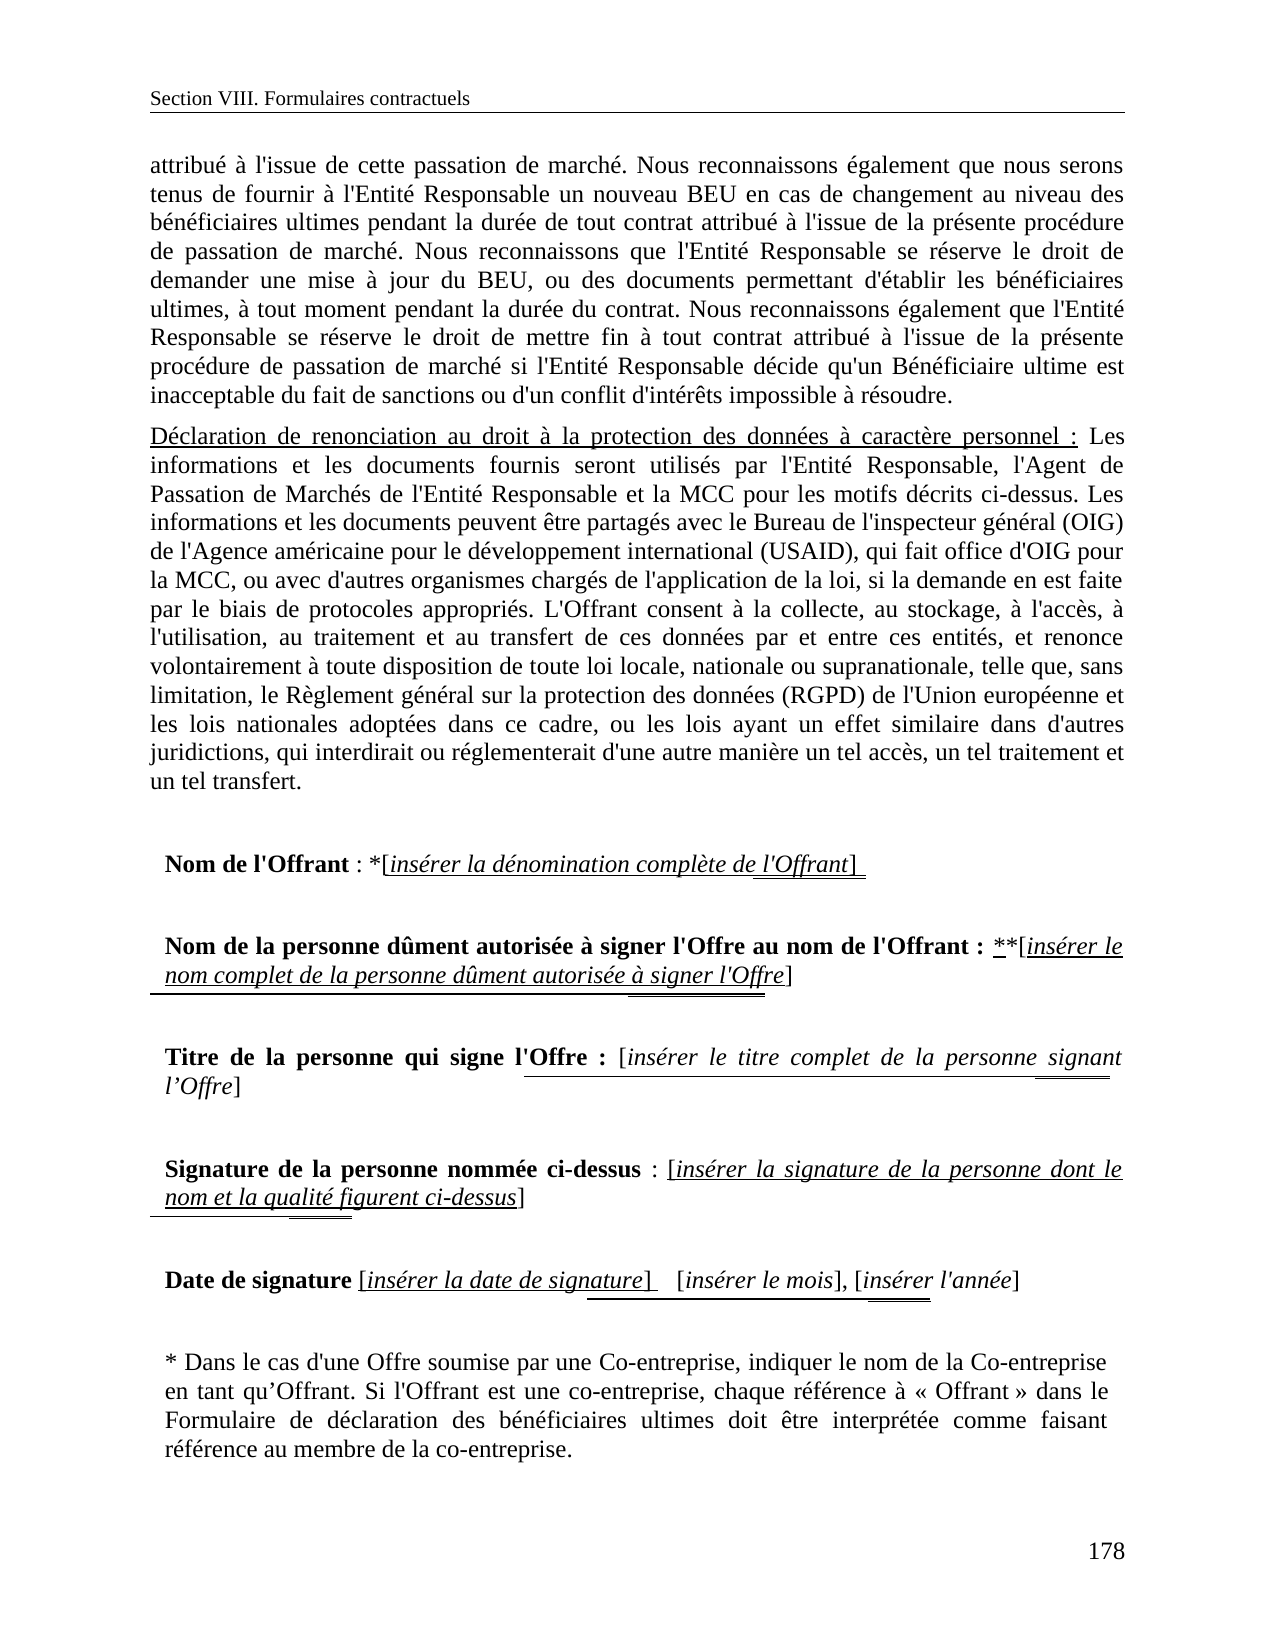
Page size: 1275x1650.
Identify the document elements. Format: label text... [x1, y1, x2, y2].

text Titre de la personne qui signe l'Offre : [insérer le titre complet de la personne signant l’Offre] [164, 1042, 1125, 1100]
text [150, 150, 1125, 409]
text Date de signature [insérer la date de signature] [insérer le mois], [insérer l'année] [164, 1265, 1125, 1294]
text Déclaration de renonciation au droit à la protection des données à caractère personnel : Les informations et les documents fournis seront utilisés par l'Entité Responsable, l'Agent de Passation de Marchés de l'Entité Responsable et la MCC pour les motifs décrits ci-dessus. Les informations et les documents peuvent être partagés avec le Bureau de l'inspecteur général (OIG) de l'Agence américaine pour le développement international (USAID), qui fait office d'OIG pour la MCC, ou avec d'autres organismes chargés de l'application de la loi, si la demande en est faite par le biais de protocoles appropriés. L'Offrant consent à la collecte, au stockage, à l'accès, à l'utilisation, au traitement et au transfert de ces données par et entre ces entités, et renonce volontairement à toute disposition de toute loi locale, nationale ou supranationale, telle que, sans limitation, le Règlement général sur la protection des données (RGPD) de l'Union européenne et les lois nationales adoptées dans ce cadre, ou les lois ayant un effet similaire dans d'autres juridictions, qui interdirait ou réglementerait d'une autre manière un tel accès, un tel traitement et un tel transfert. [150, 421, 1125, 795]
text Signature de la personne nommée ci-dessus : [insérer la signature de la personne dont le nom et la qualité figurent ci-dessus] [164, 1154, 1125, 1211]
text Nom de la personne dûment autorisée à signer l'Offre au nom de l'Offrant : **[insérer le nom complet de la personne dûment autorisée à signer l'Offre] [164, 931, 1125, 989]
text * Dans le cas d'une Offre soumise par une Co-entreprise, indiquer le nom de la Co-entreprise en tant qu’Offrant. Si l'Offrant est une co-entreprise, chaque référence à « Offrant » dans le Formulaire de déclaration des bénéficiaires ultimes doit être interprétée comme faisant référence au membre de la co-entreprise. [164, 1347, 1109, 1462]
text Nom de l'Offrant : *[insérer la dénomination complète de l'Offrant] [164, 849, 1125, 877]
